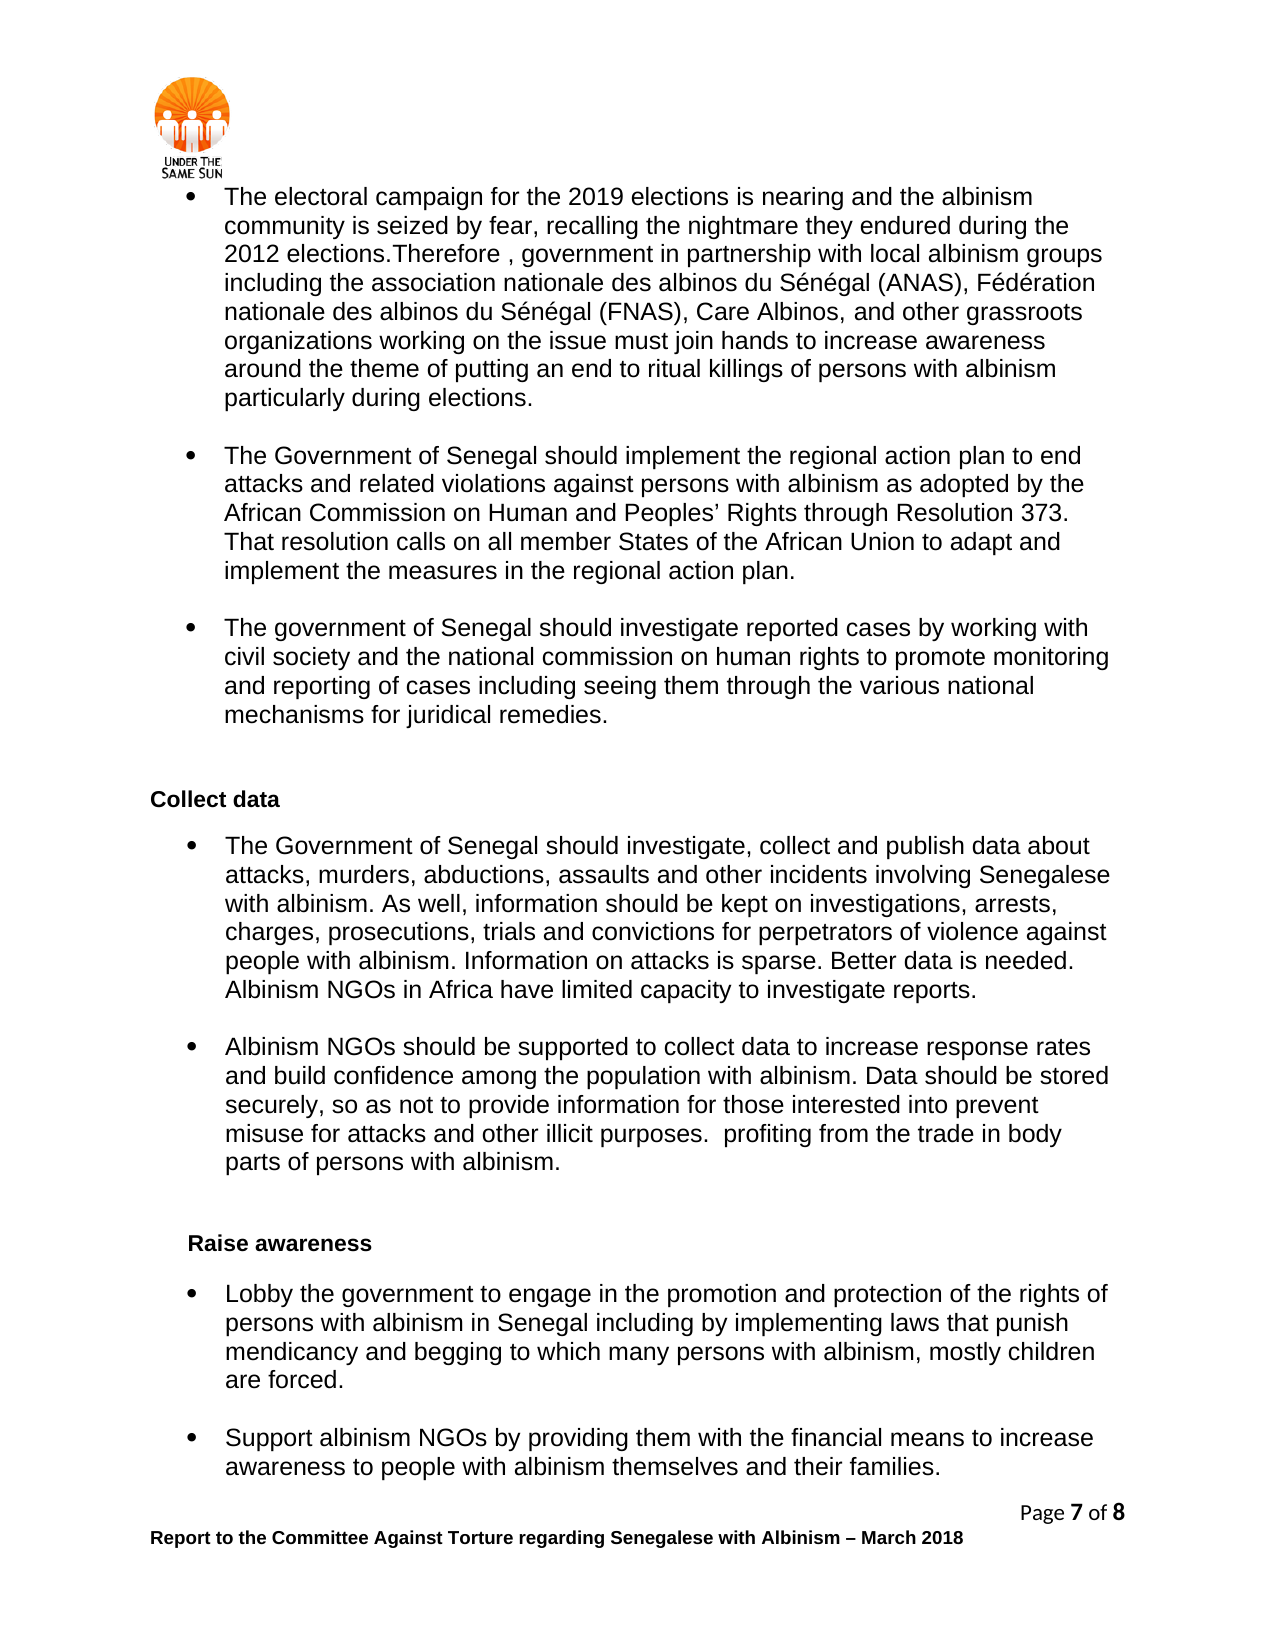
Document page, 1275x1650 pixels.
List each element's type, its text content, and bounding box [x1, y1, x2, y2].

list The Government of Senegal should implement the regional action plan to end attacks and related violations against persons with albinism as adopted by the African Commission on Human and Peoples’ Rights through Resolution 373. That resolution calls on all member States of the African Union to adapt and implement the measures in the regional action plan. [186, 441, 1125, 584]
list Support albinism NGOs by providing them with the financial means to increase awareness to people with albinism themselves and their families. [187, 1423, 1125, 1481]
text Collect data [150, 786, 1125, 812]
list The Government of Senegal should investigate, collect and publish data about attacks, murders, abductions, assaults and other incidents involving Senegalese with albinism. As well, information should be kept on investigations, arrests, charges, prosecutions, trials and convictions for perpetrators of violence against people with albinism. Information on attacks is sparse. Better data is needed. Albinism NGOs in Africa have limited capacity to investigate reports. [187, 831, 1125, 1003]
list The government of Senegal should investigate reported cases by working with civil society and the national commission on human rights to promote monitoring and reporting of cases including seeing them through the various national mechanisms for juridical remedies. [186, 613, 1125, 728]
list The electoral campaign for the 2019 elections is nearing and the albinism community is seized by fear, recalling the nightmare they endured during the 2012 elections.Therefore , government in partnership with local albinism groups including the association nationale des albinos du Sénégal (ANAS), Fédération nationale des albinos du Sénégal (FNAS), Care Albinos, and other grassroots organizations working on the issue must join hands to increase awareness around the theme of putting an end to ritual killings of persons with albinism particularly during elections. [186, 182, 1125, 412]
list Albinism NGOs should be supported to collect data to increase response rates and build confidence among the population with albinism. Data should be stored securely, so as not to provide information for those interested into prevent misuse for attacks and other illicit purposes. profiting from the trade in body parts of persons with albinism. [187, 1032, 1125, 1176]
picture [150, 73, 234, 182]
text Raise awareness [150, 1230, 1125, 1256]
list Lobby the government to engage in the promotion and protection of the rights of persons with albinism in Senegal including by implementing laws that punish mendicancy and begging to which many persons with albinism, mostly children are forced. [187, 1279, 1125, 1394]
